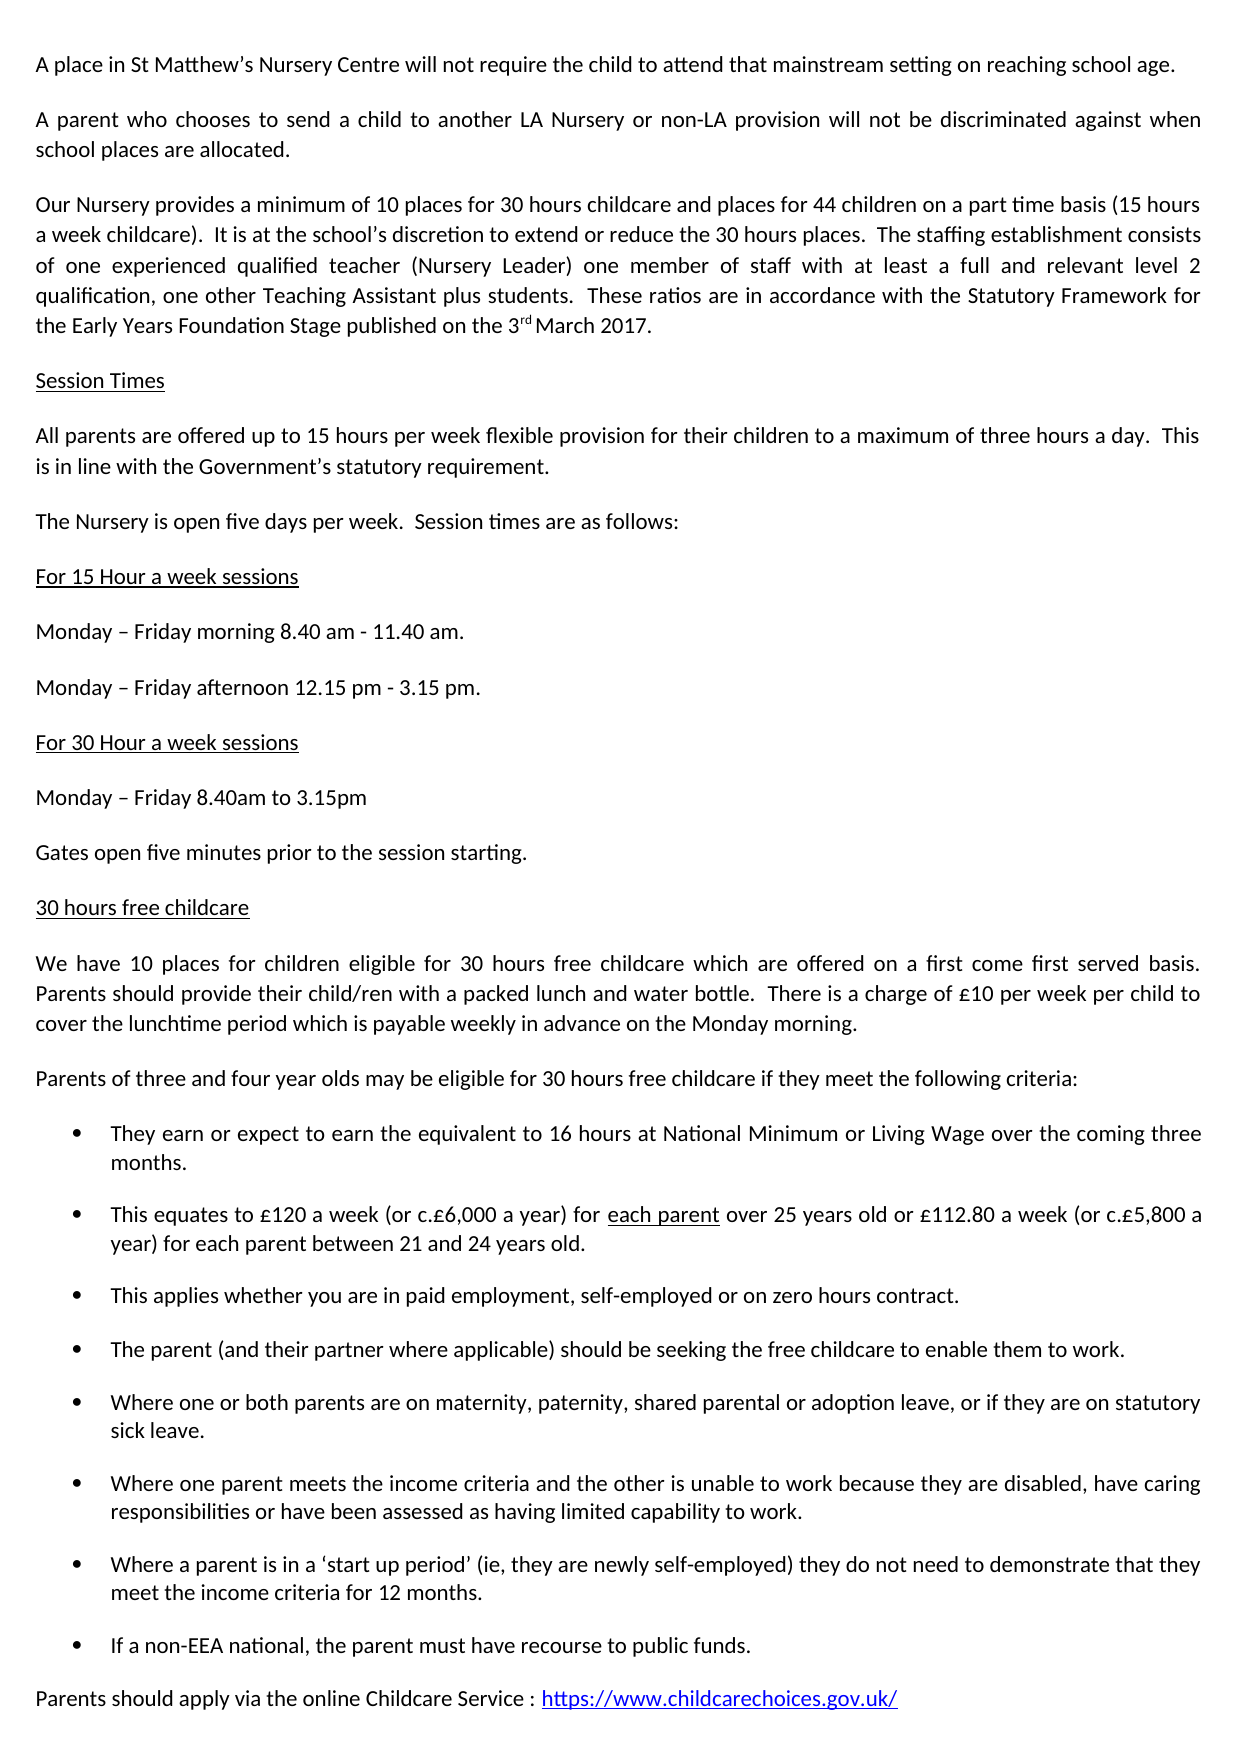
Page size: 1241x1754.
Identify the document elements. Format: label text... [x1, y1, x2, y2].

list This applies whether you are in paid employment, self-employed or on zero hours contract. [73, 1282, 1203, 1310]
text 30 hours free childcare [35, 893, 1203, 922]
text Monday – Friday afternoon 12.15 pm - 3.15 pm. [35, 673, 1203, 701]
list Where a parent is in a ‘start up period’ (ie, they are newly self-employed) they do not need to demonstrate that they meet the income criteria for 12 months. [73, 1550, 1203, 1606]
text Our Nursery provides a minimum of 10 places for 30 hours childcare and places for 44 children on a part time basis (15 hours a week childcare). It is at the school’s discretion to extend or reduce the 30 hours places. The staffing establishment consists of one experienced qualified teacher (Nursery Leader) one member of staff with at least a full and relevant level 2 qualification, one other Teaching Assistant plus students. These ratios are in accordance with the Statutory Framework for the Early Years Foundation Stage published on the 3rd March 2017. [35, 190, 1203, 339]
list If a non-EEA national, the parent must have recourse to public funds. [73, 1631, 1203, 1659]
text A parent who chooses to send a child to another LA Nursery or non-LA provision will not be discriminated against when school places are allocated. [35, 105, 1203, 163]
text Session Times [35, 366, 1203, 394]
text For 30 Hour a week sessions [35, 728, 1203, 756]
text Monday – Friday morning 8.40 am - 11.40 am. [35, 617, 1203, 646]
list They earn or expect to earn the equivalent to 16 hours at National Minimum or Living Wage over the coming three months. [73, 1119, 1203, 1176]
text All parents are offered up to 15 hours per week flexible provision for their children to a maximum of three hours a day. This is in line with the Government’s statutory requirement. [35, 422, 1203, 480]
text Parents should apply via the online Childcare Service : https://www.childcarechoices.gov.uk/ [35, 1684, 1203, 1712]
text Monday – Friday 8.40am to 3.15pm [35, 783, 1203, 811]
text Parents of three and four year olds may be eligible for 30 hours free childcare if they meet the following criteria: [35, 1064, 1203, 1092]
list Where one or both parents are on maternity, paternity, shared parental or adoption leave, or if they are on statutory sick leave. [73, 1388, 1203, 1444]
text The Nursery is open five days per week. Session times are as follows: [35, 507, 1203, 535]
text Gates open five minutes prior to the session starting. [35, 838, 1203, 866]
text For 15 Hour a week sessions [35, 562, 1203, 590]
text A place in St Matthew’s Nursery Centre will not require the child to attend that mainstream setting on reaching school age. [35, 50, 1203, 78]
list This equates to £120 a week (or c.£6,000 a year) for each parent over 25 years old or £112.80 a week (or c.£5,800 a year) for each parent between 21 and 24 years old. [73, 1201, 1203, 1257]
list The parent (and their partner where applicable) should be seeking the free childcare to enable them to work. [73, 1335, 1203, 1363]
text We have 10 places for children eligible for 30 hours free childcare which are offered on a first come first served basis. Parents should provide their child/ren with a packed lunch and water bottle. There is a charge of £10 per week per child to cover the lunchtime period which is payable weekly in advance on the Monday morning. [35, 949, 1203, 1037]
list Where one parent meets the income criteria and the other is unable to work because they are disabled, have caring responsibilities or have been assessed as having limited capability to work. [73, 1469, 1203, 1525]
